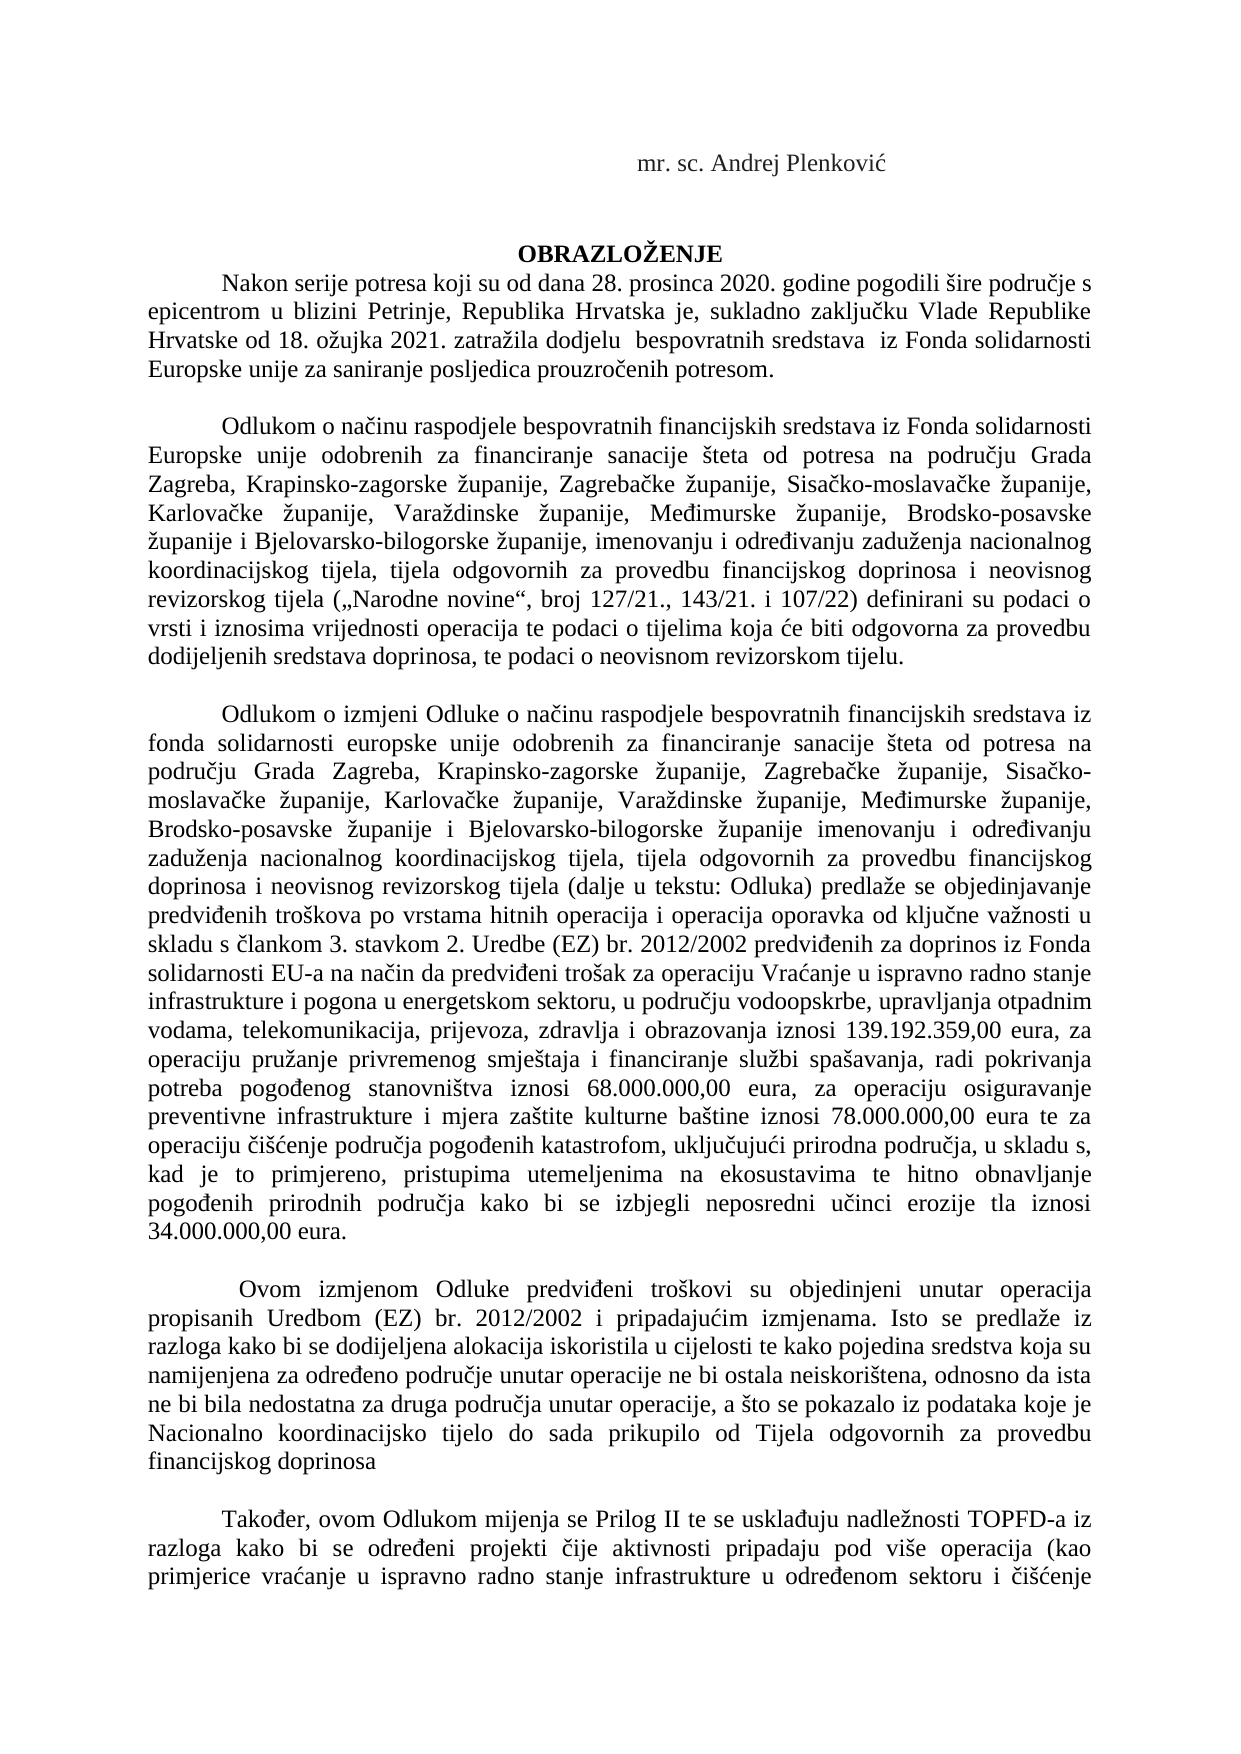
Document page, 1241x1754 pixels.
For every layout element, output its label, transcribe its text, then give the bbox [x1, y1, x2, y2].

text Ovom izmjenom Odluke predviđeni troškovi su objedinjeni unutar operacija propisanih Uredbom (EZ) br. 2012/2002 i pripadajućim izmjenama. Isto se predlaže iz razloga kako bi se dodijeljena alokacija iskoristila u cijelosti te kako pojedina sredstva koja su namijenjena za određeno područje unutar operacije ne bi ostala neiskorištena, odnosno da ista ne bi bila nedostatna za druga područja unutar operacije, a što se pokazalo iz podataka koje je Nacionalno koordinacijsko tijelo do sada prikupilo od Tijela odgovornih za provedbu financijskog doprinosa [148, 1274, 1092, 1475]
text Odlukom o izmjeni Odluke o načinu raspodjele bespovratnih financijskih sredstava iz fonda solidarnosti europske unije odobrenih za financiranje sanacije šteta od potresa na području Grada Zagreba, Krapinsko-zagorske županije, Zagrebačke županije, Sisačko-moslavačke županije, Karlovačke županije, Varaždinske županije, Međimurske županije, Brodsko-posavske županije i Bjelovarsko-bilogorske županije imenovanju i određivanju zaduženja nacionalnog koordinacijskog tijela, tijela odgovornih za provedbu financijskog doprinosa i neovisnog revizorskog tijela (dalje u tekstu: Odluka) predlaže se objedinjavanje predviđenih troškova po vrstama hitnih operacija i operacija oporavka od ključne važnosti u skladu s člankom 3. stavkom 2. Uredbe (EZ) br. 2012/2002 predviđenih za doprinos iz Fonda solidarnosti EU-a na način da predviđeni trošak za operaciju Vraćanje u ispravno radno stanje infrastrukture i pogona u energetskom sektoru, u području vodoopskrbe, upravljanja otpadnim vodama, telekomunikacija, prijevoza, zdravlja i obrazovanja iznosi 139.192.359,00 eura, za operaciju pružanje privremenog smještaja i financiranje službi spašavanja, radi pokrivanja potreba pogođenog stanovništva iznosi 68.000.000,00 eura, za operaciju osiguravanje preventivne infrastrukture i mjera zaštite kulturne baštine iznosi 78.000.000,00 eura te za operaciju čišćenje područja pogođenih katastrofom, uključujući prirodna područja, u skladu s, kad je to primjereno, pristupima utemeljenima na ekosustavima te hitno obnavljanje pogođenih prirodnih područja kako bi se izbjegli neposredni učinci erozije tla iznosi 34.000.000,00 eura. [148, 699, 1092, 1245]
text Odlukom o načinu raspodjele bespovratnih financijskih sredstava iz Fonda solidarnosti Europske unije odobrenih za financiranje sanacije šteta od potresa na području Grada Zagreba, Krapinsko-zagorske županije, Zagrebačke županije, Sisačko-moslavačke županije, Karlovačke županije, Varaždinske županije, Međimurske županije, Brodsko-posavske županije i Bjelovarsko-bilogorske županije, imenovanju i određivanju zaduženja nacionalnog koordinacijskog tijela, tijela odgovornih za provedbu financijskog doprinosa i neovisnog revizorskog tijela („Narodne novine“, broj 127/21., 143/21. i 107/22) definirani su podaci o vrsti i iznosima vrijednosti operacija te podaci o tijelima koja će biti odgovorna za provedbu dodijeljenih sredstava doprinosa, te podaci o neovisnom revizorskom tijelu. [148, 411, 1092, 670]
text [148, 1504, 1092, 1590]
text mr. sc. Andrej Plenković [430, 148, 1092, 176]
text OBRAZLOŽENJE [148, 239, 1092, 268]
text Nakon serije potresa koji su od dana 28. prosinca 2020. godine pogodili šire područje s epicentrom u blizini Petrinje, Republika Hrvatska je, sukladno zaključku Vlade Republike Hrvatske od 18. ožujka 2021. zatražila dodjelu bespovratnih sredstava iz Fonda solidarnosti Europske unije za saniranje posljedica prouzročenih potresom. [148, 268, 1092, 383]
